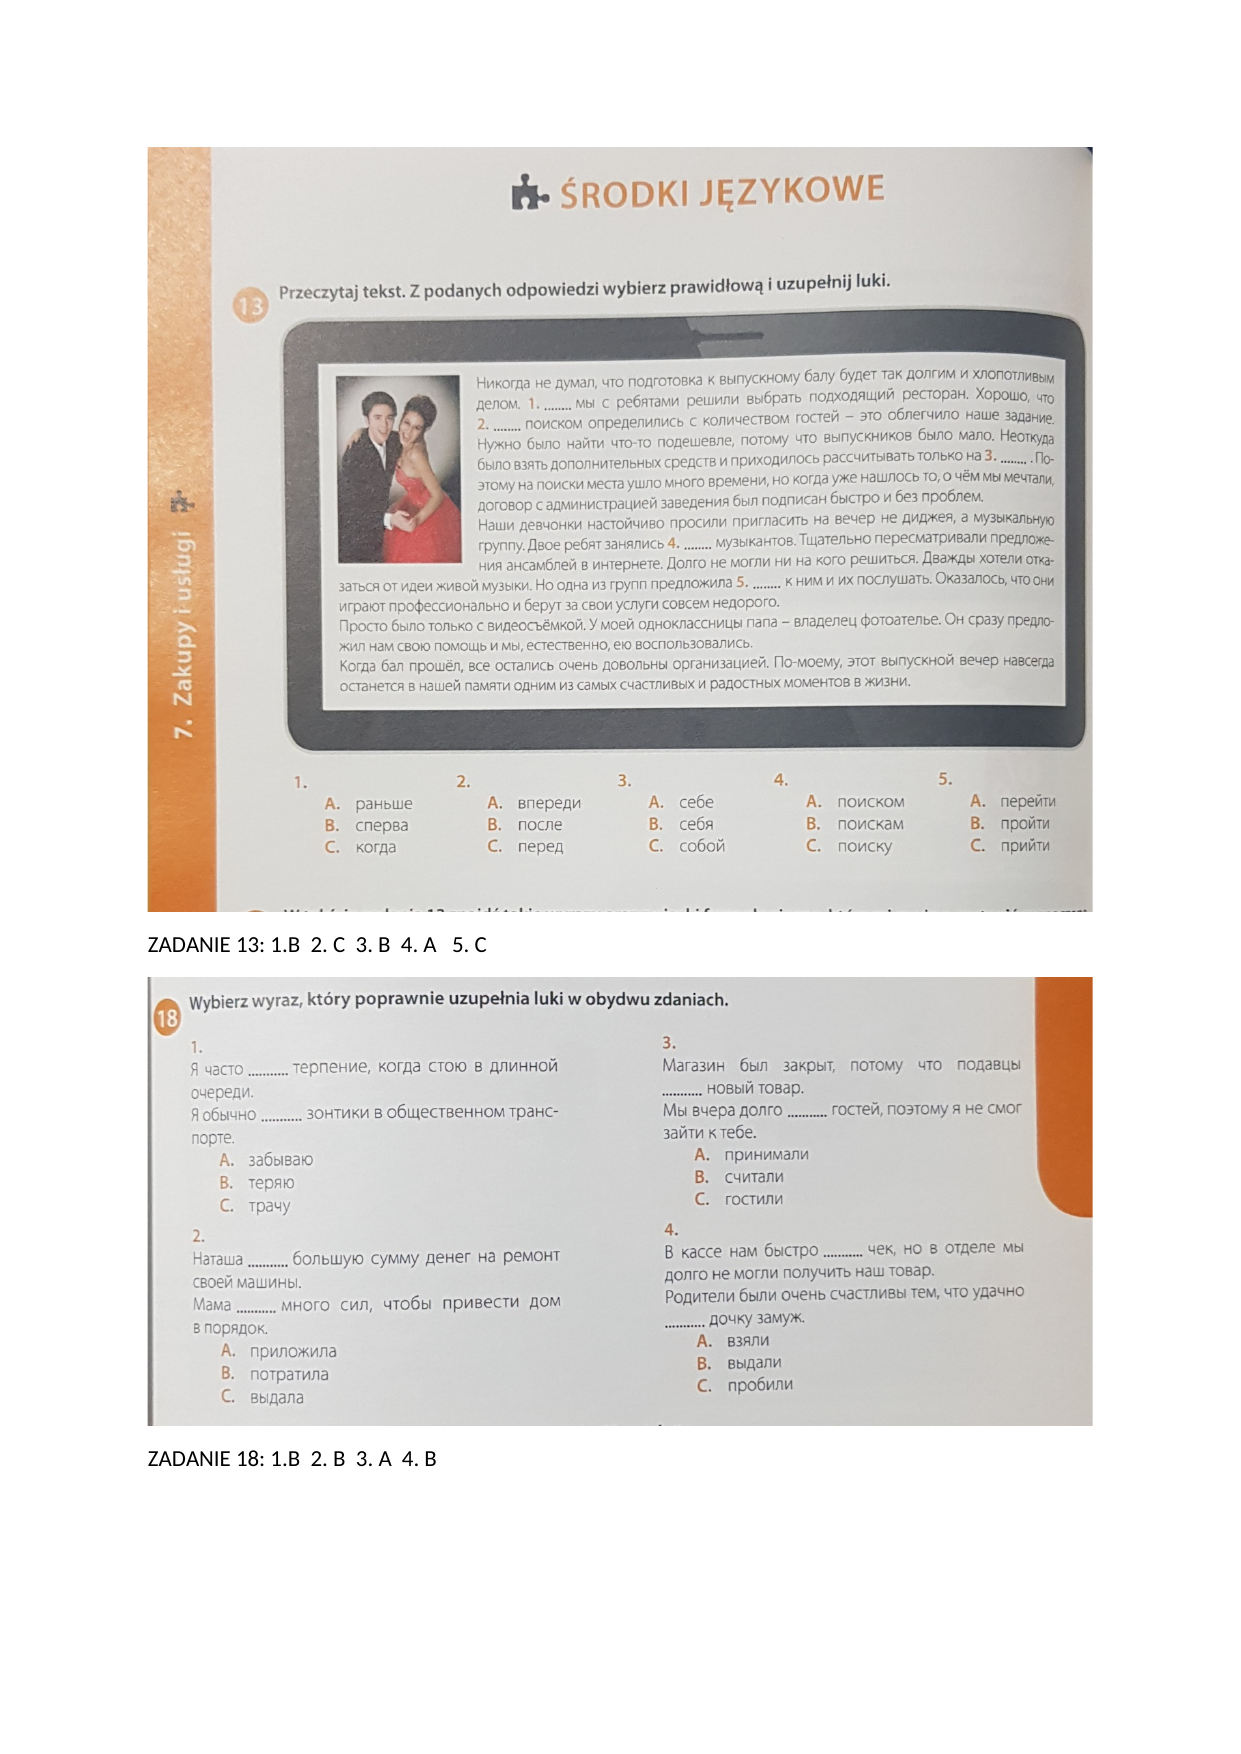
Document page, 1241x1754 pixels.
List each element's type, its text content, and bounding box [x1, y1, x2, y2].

text ZADANIE 13: 1.B 2. C 3. B 4. A 5. C [148, 931, 1093, 958]
text ZADANIE 18: 1.B 2. B 3. A 4. B [148, 1444, 1093, 1472]
picture [147, 977, 1093, 1426]
picture [147, 147, 1093, 912]
